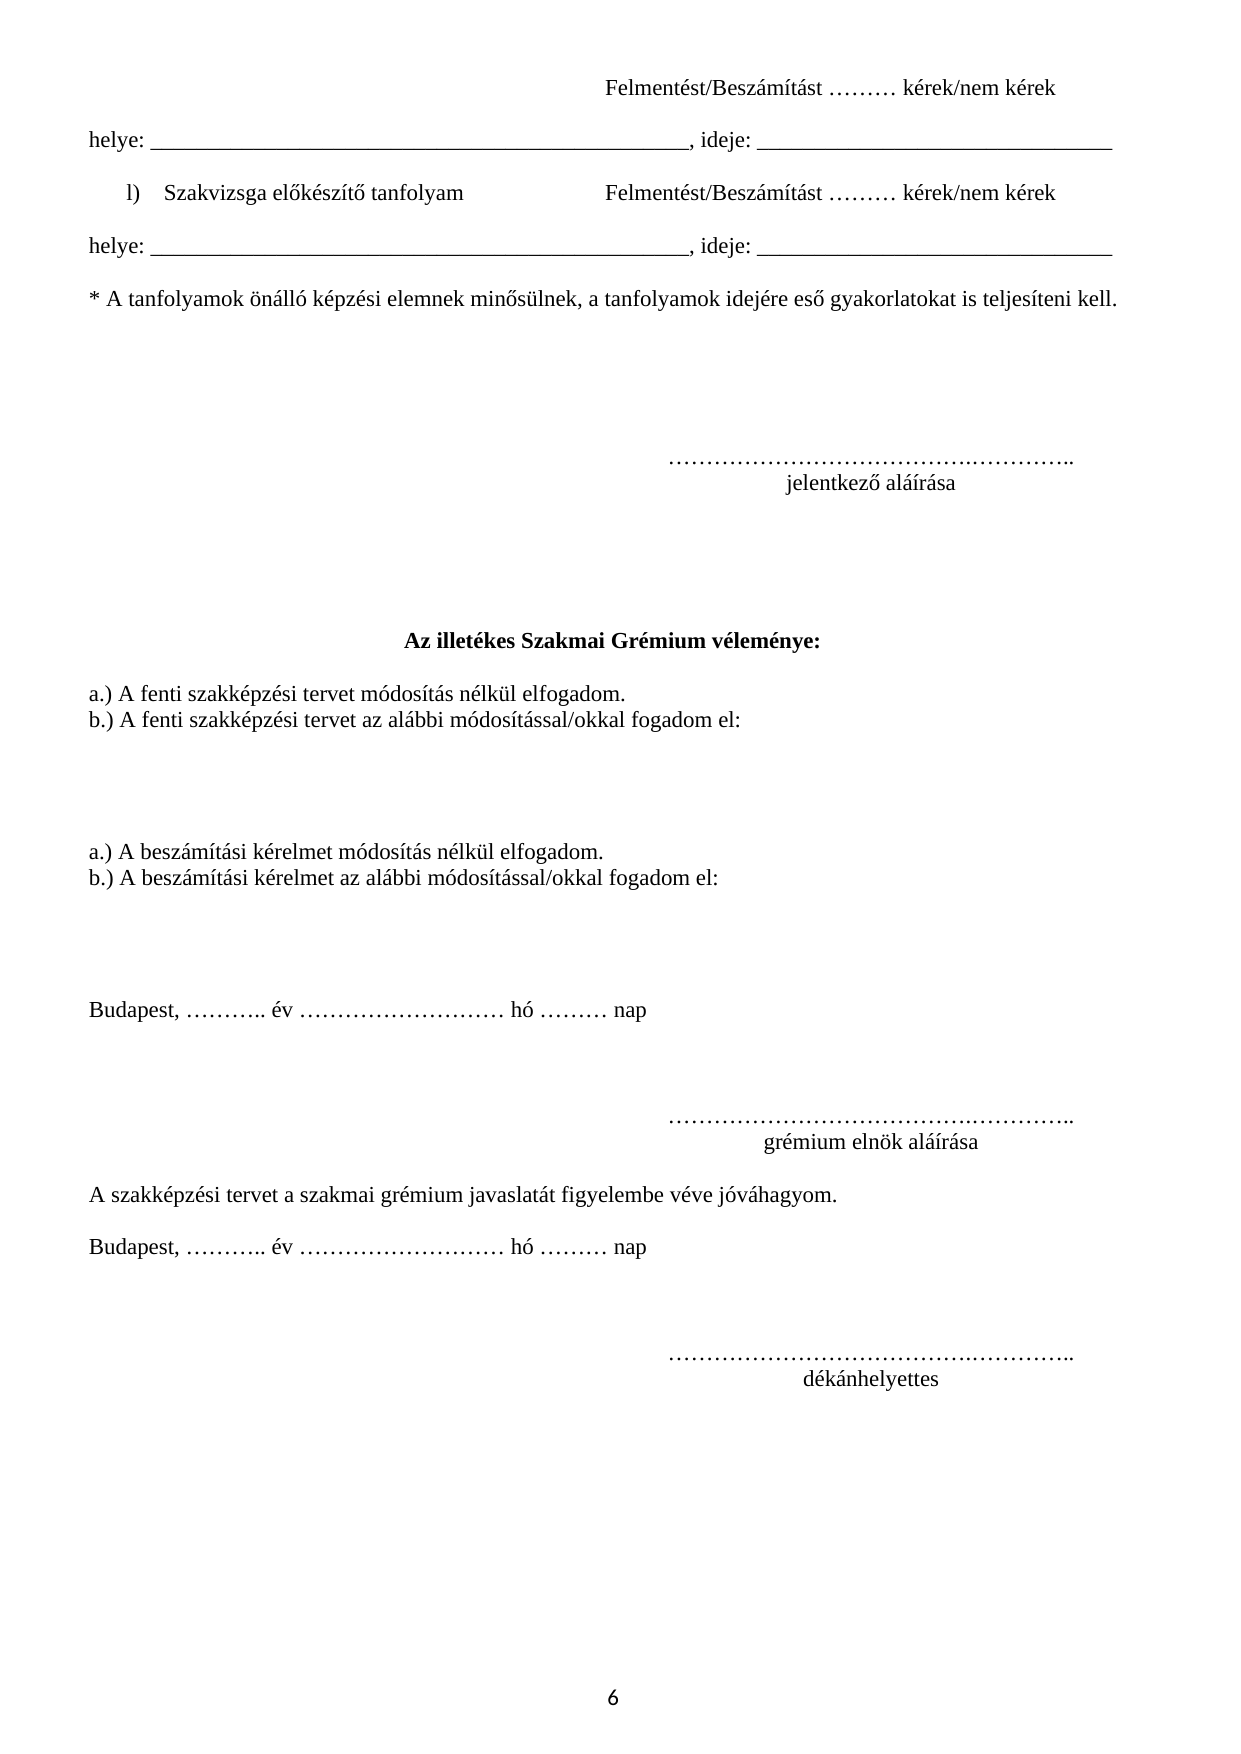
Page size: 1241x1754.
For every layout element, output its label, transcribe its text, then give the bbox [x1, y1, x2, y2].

text helye: _______________________________________________, ideje: _______________________________ [89, 232, 1137, 258]
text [89, 127, 1137, 153]
text b.) A beszámítási kérelmet az alábbi módosítással/okkal fogadom el: [89, 864, 1137, 891]
title ………………………………….………….. [605, 443, 1137, 469]
text * A tanfolyamok önálló képzési elemnek minősülnek, a tanfolyamok idejére eső gyakorlatokat is teljesíteni kell. [89, 285, 1137, 311]
text Budapest, ……….. év ……………………… hó ……… nap [89, 1233, 1137, 1260]
text grémium elnök aláírása [531, 1128, 1137, 1154]
list Szakvizsga előkészítő tanfolyam Felmentést/Beszámítást ……… kérek/nem kérek [126, 179, 1137, 206]
text Az illetékes Szakmai Grémium véleménye: [89, 627, 1137, 654]
text a.) A beszámítási kérelmet módosítás nélkül elfogadom. [89, 838, 1137, 864]
text dékánhelyettes [531, 1365, 1137, 1392]
title ………………………………….………….. [605, 1339, 1137, 1365]
text a.) A fenti szakképzési tervet módosítás nélkül elfogadom. [89, 680, 1137, 706]
text Budapest, ……….. év ……………………… hó ……… nap [89, 996, 1137, 1023]
text Felmentést/Beszámítást ……… kérek/nem kérek [126, 74, 1137, 100]
text jelentkező aláírása [531, 469, 1137, 496]
text A szakképzési tervet a szakmai grémium javaslatát figyelembe véve jóváhagyom. [89, 1181, 1137, 1207]
title ………………………………….………….. [605, 1102, 1137, 1128]
text b.) A fenti szakképzési tervet az alábbi módosítással/okkal fogadom el: [89, 706, 1137, 733]
